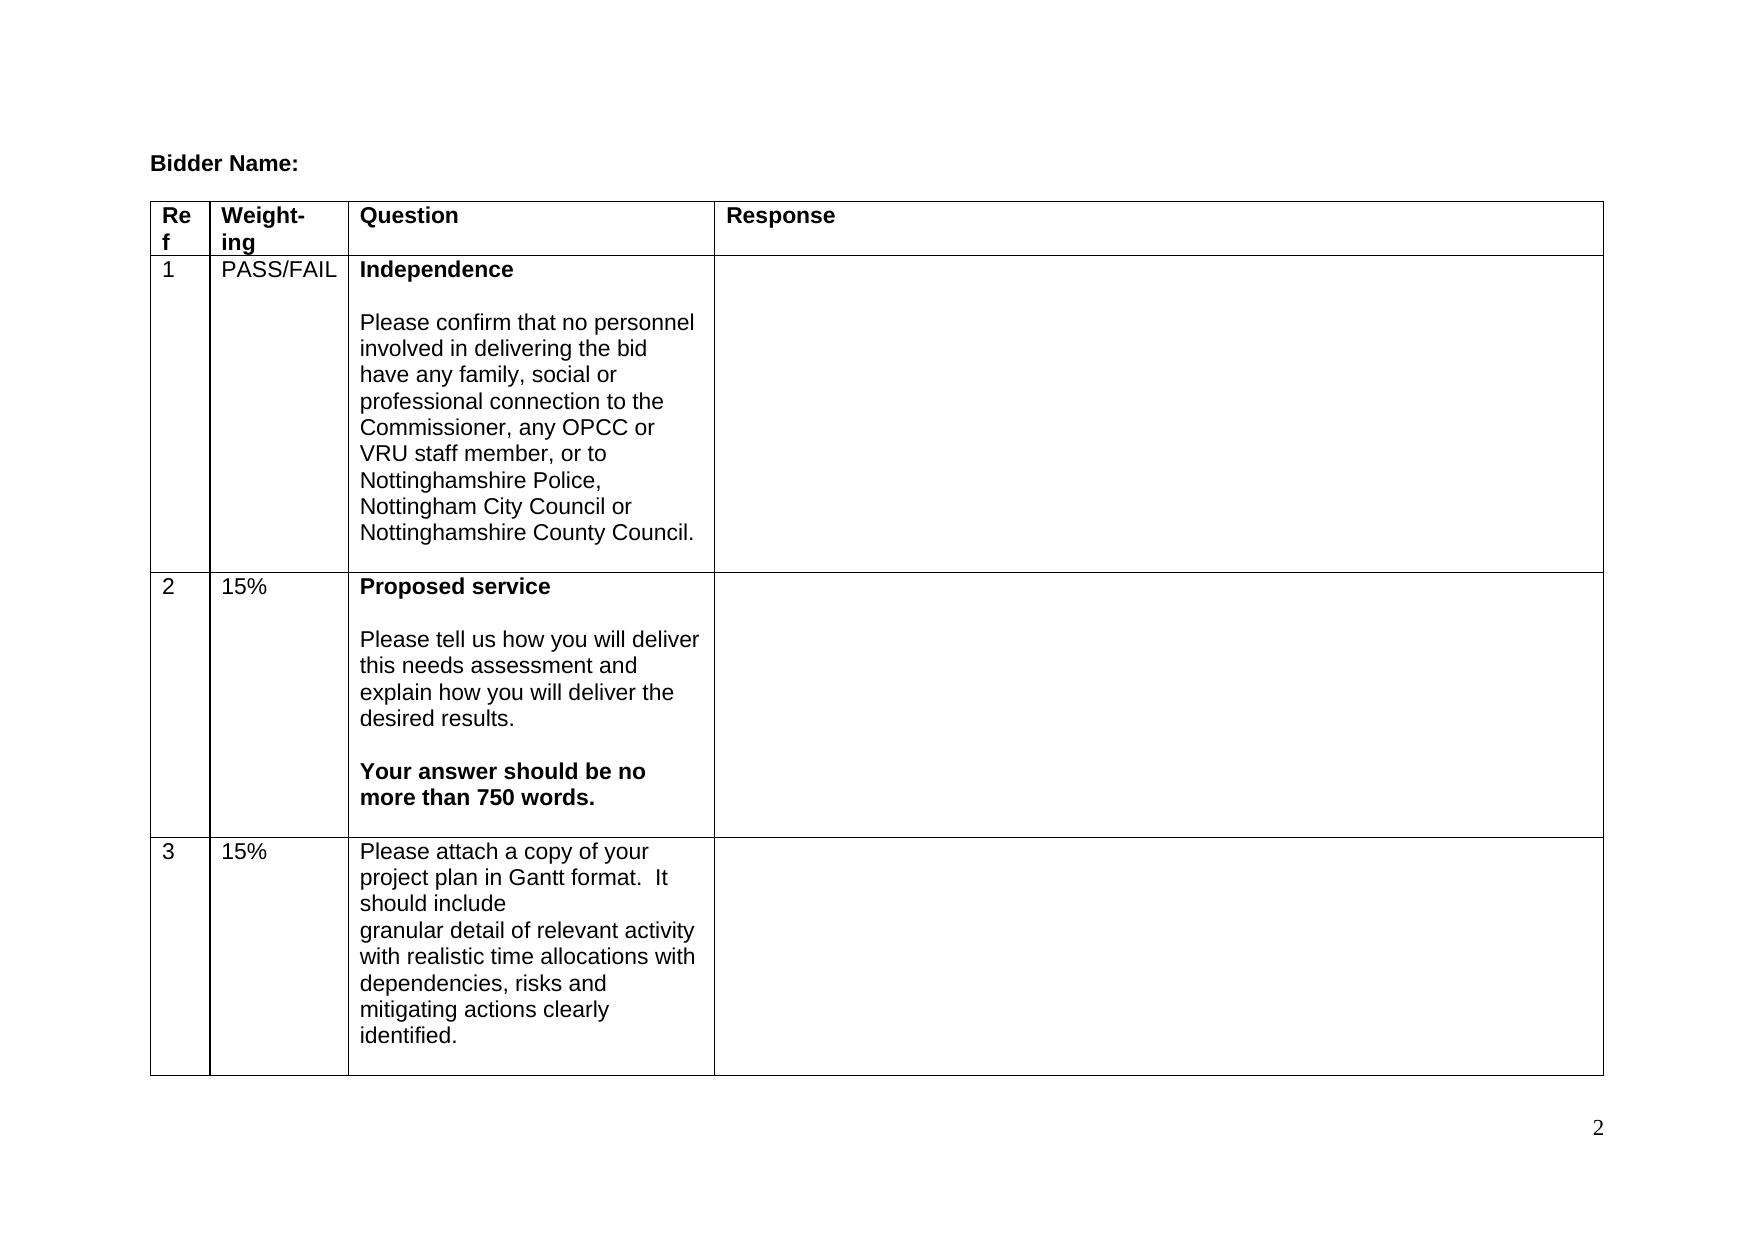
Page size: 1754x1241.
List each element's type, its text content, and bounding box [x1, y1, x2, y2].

table_cell 2 [151, 573, 209, 837]
table_cell 15% [211, 838, 348, 1075]
table_header Question [349, 202, 714, 255]
table_cell 1 [151, 256, 209, 572]
table_header Response [715, 202, 1603, 255]
table_header Weight-ing [211, 202, 348, 255]
table_cell Proposed service Please tell us how you will deliver this needs assessment and explain how you will deliver the desired results. Your answer should be no more than 750 words. [349, 573, 714, 837]
table_cell 3 [151, 838, 209, 1075]
table_header Ref [151, 202, 209, 255]
table_cell 15% [211, 573, 348, 837]
text Bidder Name: [150, 150, 1604, 176]
table_cell PASS/FAIL [211, 256, 348, 572]
table_cell [715, 573, 1603, 837]
table_cell Independence Please confirm that no personnel involved in delivering the bid have any family, social or professional connection to the Commissioner, any OPCC or VRU staff member, or to Nottinghamshire Police, Nottingham City Council or Nottinghamshire County Council. [349, 256, 714, 572]
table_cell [349, 838, 714, 1075]
table_cell [715, 838, 1603, 1075]
table_cell [715, 256, 1603, 572]
